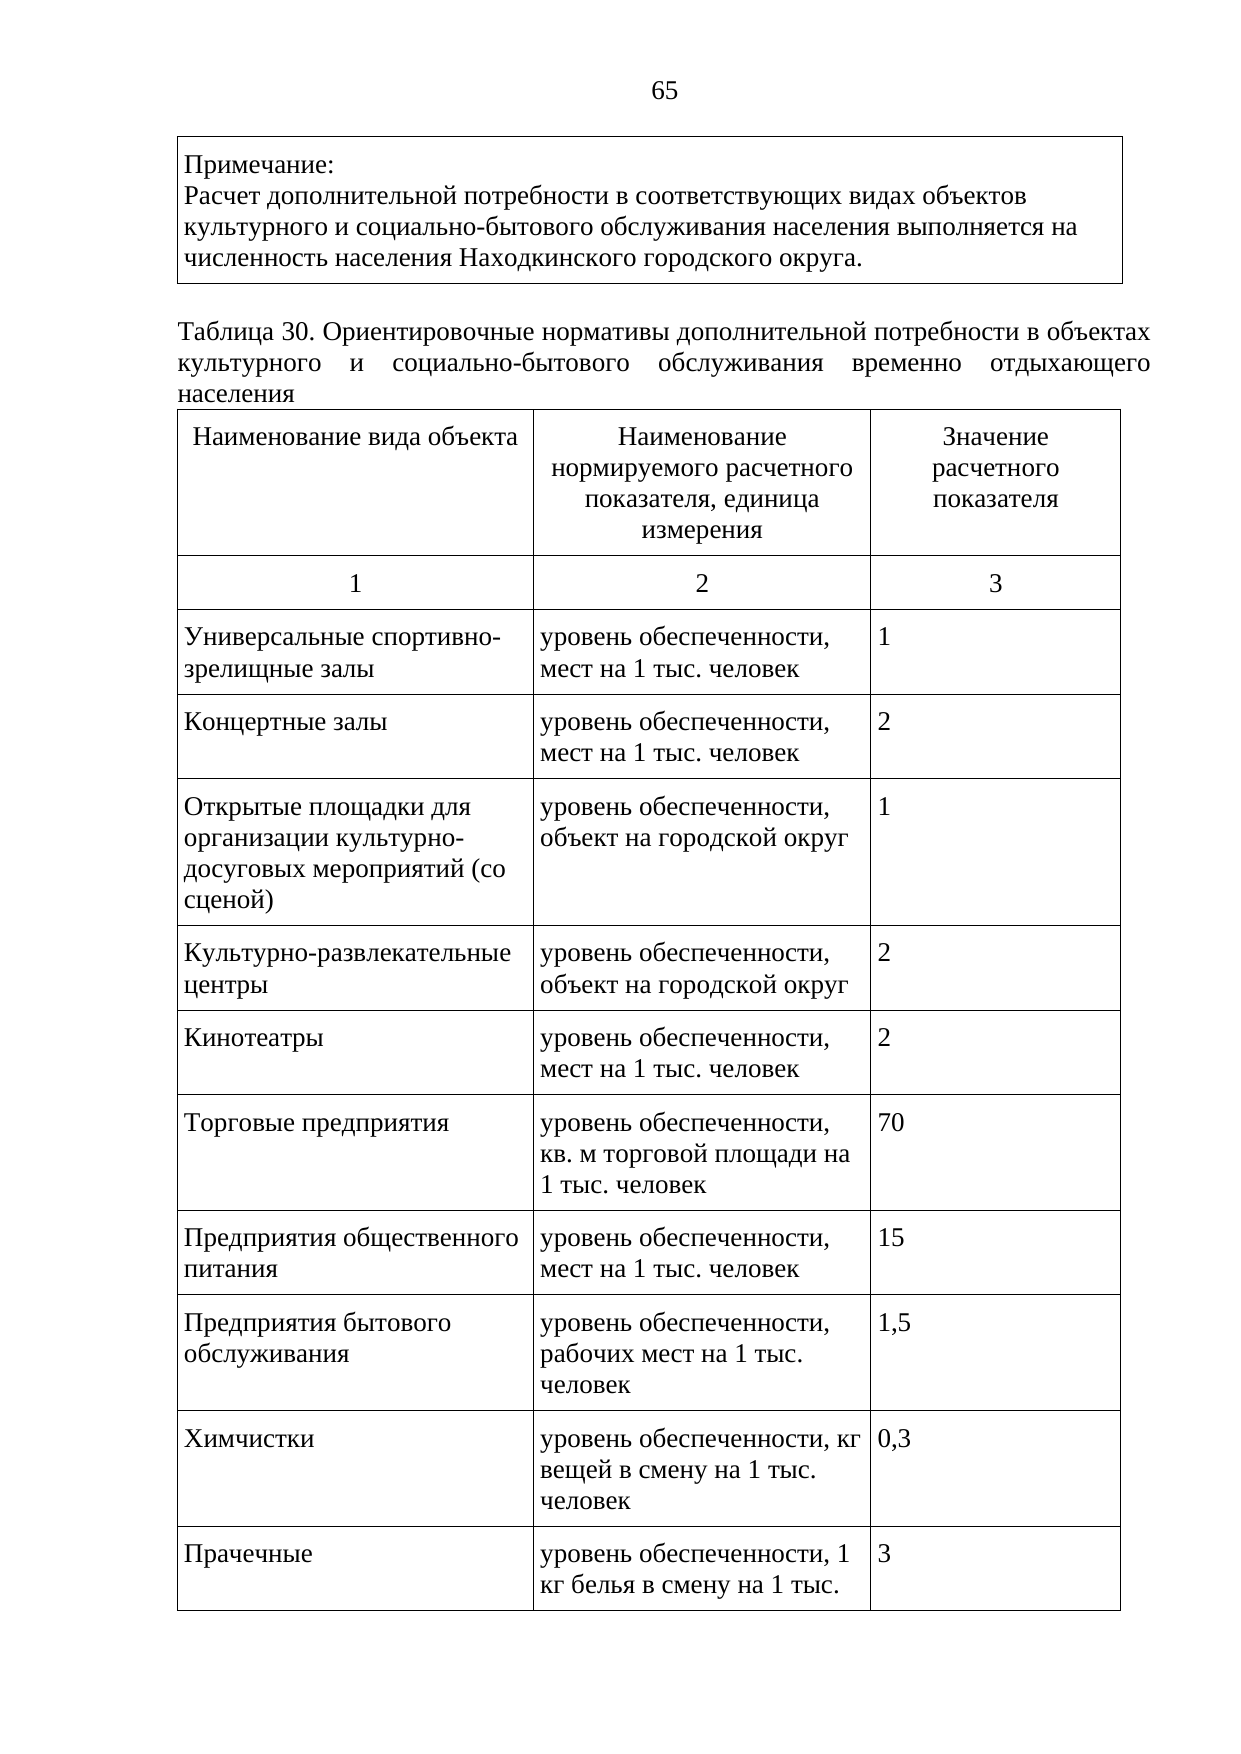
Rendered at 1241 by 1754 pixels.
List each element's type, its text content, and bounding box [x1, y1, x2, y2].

table_cell 2 [534, 556, 870, 609]
table_cell уровень обеспеченности, мест на 1 тыс. человек [534, 695, 870, 778]
table_cell Торговые предприятия [178, 1095, 533, 1210]
table_cell 2 [871, 695, 1120, 778]
table_cell Культурно-развлекательные центры [178, 926, 533, 1009]
table_cell 15 [871, 1211, 1120, 1294]
table_cell Открытые площадки для организации культурно-досуговых мероприятий (со сценой) [178, 779, 533, 925]
table_cell Предприятия бытового обслуживания [178, 1295, 533, 1410]
table_cell Примечание: Расчет дополнительной потребности в соответствующих видах объектов культурного и социально-бытового обслуживания населения выполняется на численность населения Находкинского городского округа. [178, 137, 1122, 283]
table_cell 2 [871, 1011, 1120, 1094]
table_cell уровень обеспеченности, кг вещей в смену на 1 тыс. человек [534, 1411, 870, 1526]
table_cell Прачечные [178, 1527, 533, 1610]
text Таблица 30. Ориентировочные нормативы дополнительной потребности в объектах культурного и социально-бытового обслуживания временно отдыхающего населения [177, 315, 1152, 408]
table_cell уровень обеспеченности, мест на 1 тыс. человек [534, 1011, 870, 1094]
table_cell уровень обеспеченности, объект на городской округ [534, 779, 870, 925]
table_cell 1 [871, 779, 1120, 925]
table_header Наименование нормируемого расчетного показателя, единица измерения [534, 410, 870, 555]
table_cell 3 [871, 1527, 1120, 1610]
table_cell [534, 1527, 870, 1610]
table_cell 0,3 [871, 1411, 1120, 1526]
table_cell Химчистки [178, 1411, 533, 1526]
table_cell Предприятия общественного питания [178, 1211, 533, 1294]
table_cell 1,5 [871, 1295, 1120, 1410]
table_cell 1 [178, 556, 533, 609]
table_cell уровень обеспеченности, мест на 1 тыс. человек [534, 1211, 870, 1294]
table_cell 1 [871, 610, 1120, 693]
table_cell уровень обеспеченности, рабочих мест на 1 тыс. человек [534, 1295, 870, 1410]
table_header Наименование вида объекта [178, 410, 533, 555]
table_cell Универсальные спортивно-зрелищные залы [178, 610, 533, 693]
table_cell Кинотеатры [178, 1011, 533, 1094]
table_cell 2 [871, 926, 1120, 1009]
table_cell уровень обеспеченности, кв. м торговой площади на 1 тыс. человек [534, 1095, 870, 1210]
table_cell уровень обеспеченности, мест на 1 тыс. человек [534, 610, 870, 693]
table_cell уровень обеспеченности, объект на городской округ [534, 926, 870, 1009]
table_cell 70 [871, 1095, 1120, 1210]
table_cell Концертные залы [178, 695, 533, 778]
table_header Значение расчетного показателя [871, 410, 1120, 555]
table_cell 3 [871, 556, 1120, 609]
